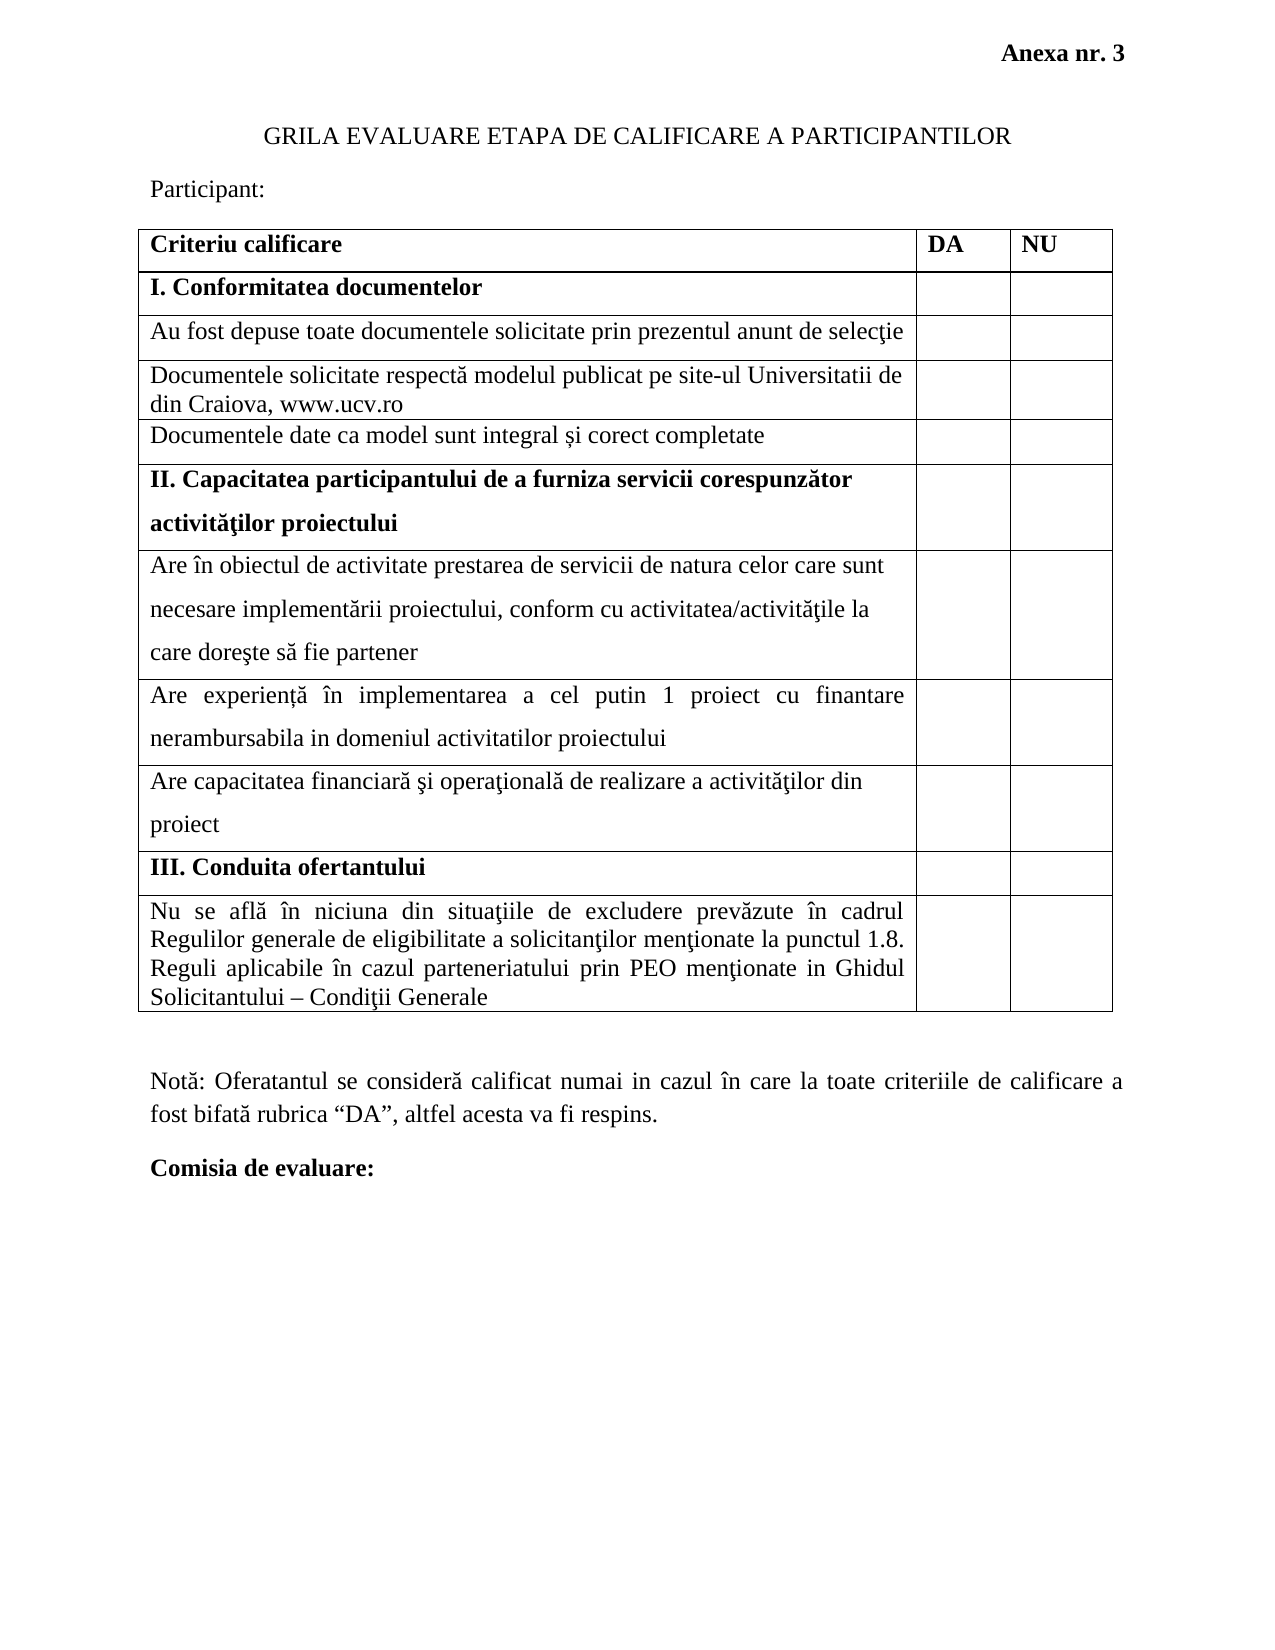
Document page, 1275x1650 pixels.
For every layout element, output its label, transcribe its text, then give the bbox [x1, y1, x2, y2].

table_cell III. Conduita ofertantului [139, 852, 916, 895]
table_cell [917, 465, 1010, 549]
text Participant: [150, 174, 1125, 203]
table_header Criteriu calificare [139, 230, 916, 271]
table_cell Are experiență în implementarea a cel putin 1 proiect cu finantare nerambursabila in domeniul activitatilor proiectului [139, 680, 916, 765]
table_cell [1011, 273, 1112, 315]
table_cell [1011, 465, 1112, 549]
table_cell II. Capacitatea participantului de a furniza servicii corespunzător activităţilor proiectului [139, 465, 916, 549]
table_cell Are capacitatea financiară şi operaţională de realizare a activităţilor din proiect [139, 766, 916, 851]
table_cell Nu se află în niciuna din situaţiile de excludere prevăzute în cadrul Regulilor generale de eligibilitate a solicitanţilor menţionate la punctul 1.8. Reguli aplicabile în cazul parteneriatului prin PEO menţionate in Ghidul Solicitantului – Condiţii Generale [139, 896, 916, 1011]
table_cell [1011, 766, 1112, 851]
table_cell [917, 361, 1010, 419]
text Notă: Oferatantul se consideră calificat numai in cazul în care la toate criteriile de calificare a fost bifată rubrica “DA”, altfel acesta va fi respins. [150, 1066, 1125, 1127]
table_cell [1011, 361, 1112, 419]
table_cell [1011, 680, 1112, 765]
text Comisia de evaluare: [150, 1153, 1125, 1181]
table_cell [1011, 316, 1112, 359]
table_cell [1011, 551, 1112, 679]
table_cell Documentele solicitate respectă modelul publicat pe site-ul Universitatii de din Craiova, www.ucv.ro [139, 361, 916, 419]
table_cell [917, 852, 1010, 895]
table_cell I. Conformitatea documentelor [139, 273, 916, 315]
text GRILA EVALUARE ETAPA DE CALIFICARE A PARTICIPANTILOR [150, 121, 1125, 149]
table_cell [917, 680, 1010, 765]
table_cell [1011, 896, 1112, 1011]
table_cell Au fost depuse toate documentele solicitate prin prezentul anunt de selecţie [139, 316, 916, 359]
table_cell [917, 316, 1010, 359]
table_cell [917, 273, 1010, 315]
table_cell [1011, 852, 1112, 895]
table_cell [917, 766, 1010, 851]
table_cell [917, 896, 1010, 1011]
table_header DA [917, 230, 1010, 271]
table_cell Are în obiectul de activitate prestarea de servicii de natura celor care sunt necesare implementării proiectului, conform cu activitatea/activităţile la care doreşte să fie partener [139, 551, 916, 679]
table_cell [917, 551, 1010, 679]
table_header NU [1011, 230, 1112, 271]
text Anexa nr. 3 [150, 38, 1125, 67]
table_cell Documentele date ca model sunt integral și corect completate [139, 420, 916, 463]
table_cell [1011, 420, 1112, 463]
table_cell [917, 420, 1010, 463]
